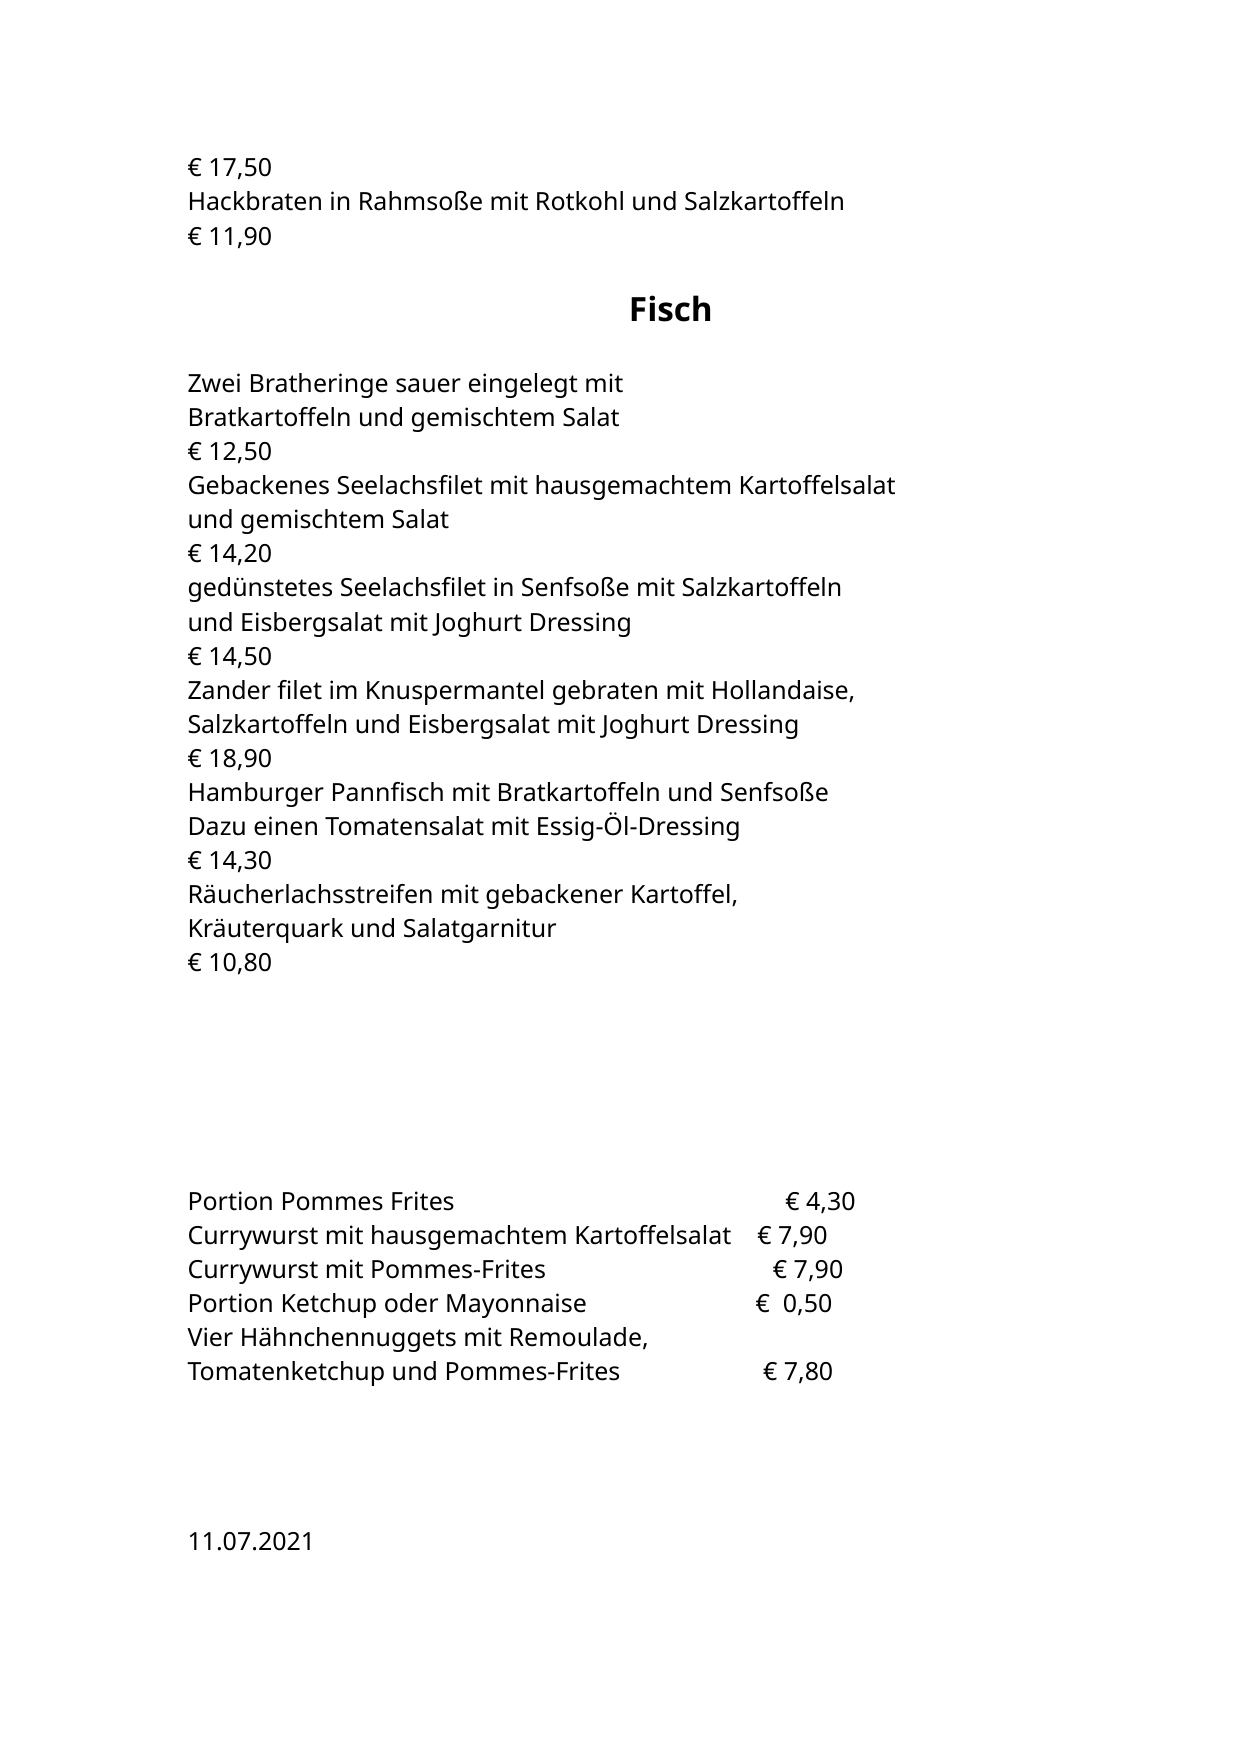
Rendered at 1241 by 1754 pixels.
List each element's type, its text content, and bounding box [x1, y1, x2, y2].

text Bratkartoffeln und gemischtem Salat € 12,50 [187, 400, 1053, 468]
text und gemischtem Salat € 14,20 [187, 502, 1053, 570]
text Räucherlachsstreifen mit gebackener Kartoffel, [187, 877, 1053, 911]
text Portion Pommes Frites € 4,30 [187, 1183, 1053, 1217]
text Salzkartoffeln und Eisbergsalat mit Joghurt Dressing € 18,90 [187, 706, 1053, 774]
text Kräuterquark und Salatgarnitur € 10,80 [187, 911, 1053, 979]
text Currywurst mit hausgemachtem Kartoffelsalat € 7,90 [187, 1217, 1053, 1251]
text Fisch [187, 286, 1053, 332]
text Currywurst mit Pommes-Frites € 7,90 [187, 1251, 1053, 1285]
text Hackbraten in Rahmsoße mit Rotkohl und Salzkartoffeln € 11,90 [187, 184, 1053, 252]
text Zander filet im Knuspermantel gebraten mit Hollandaise, [187, 672, 1053, 706]
text Hamburger Pannfisch mit Bratkartoffeln und Senfsoße [187, 774, 1053, 808]
text Gebackenes Seelachsfilet mit hausgemachtem Kartoffelsalat [187, 468, 1053, 502]
text Dazu einen Tomatensalat mit Essig-Öl-Dressing € 14,30 [187, 808, 1053, 877]
text Zwei Bratheringe sauer eingelegt mit [187, 366, 1053, 400]
text Portion Ketchup oder Mayonnaise € 0,50 [187, 1285, 1053, 1319]
text und Eisbergsalat mit Joghurt Dressing € 14,50 [187, 604, 1053, 672]
text Vier Hähnchennuggets mit Remoulade, [187, 1319, 1053, 1353]
text 11.07.2021 [187, 1524, 1053, 1558]
text Tomatenketchup und Pommes-Frites € 7,80 [187, 1353, 1053, 1388]
text gedünstetes Seelachsfilet in Senfsoße mit Salzkartoffeln [187, 570, 1053, 604]
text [187, 150, 1053, 184]
